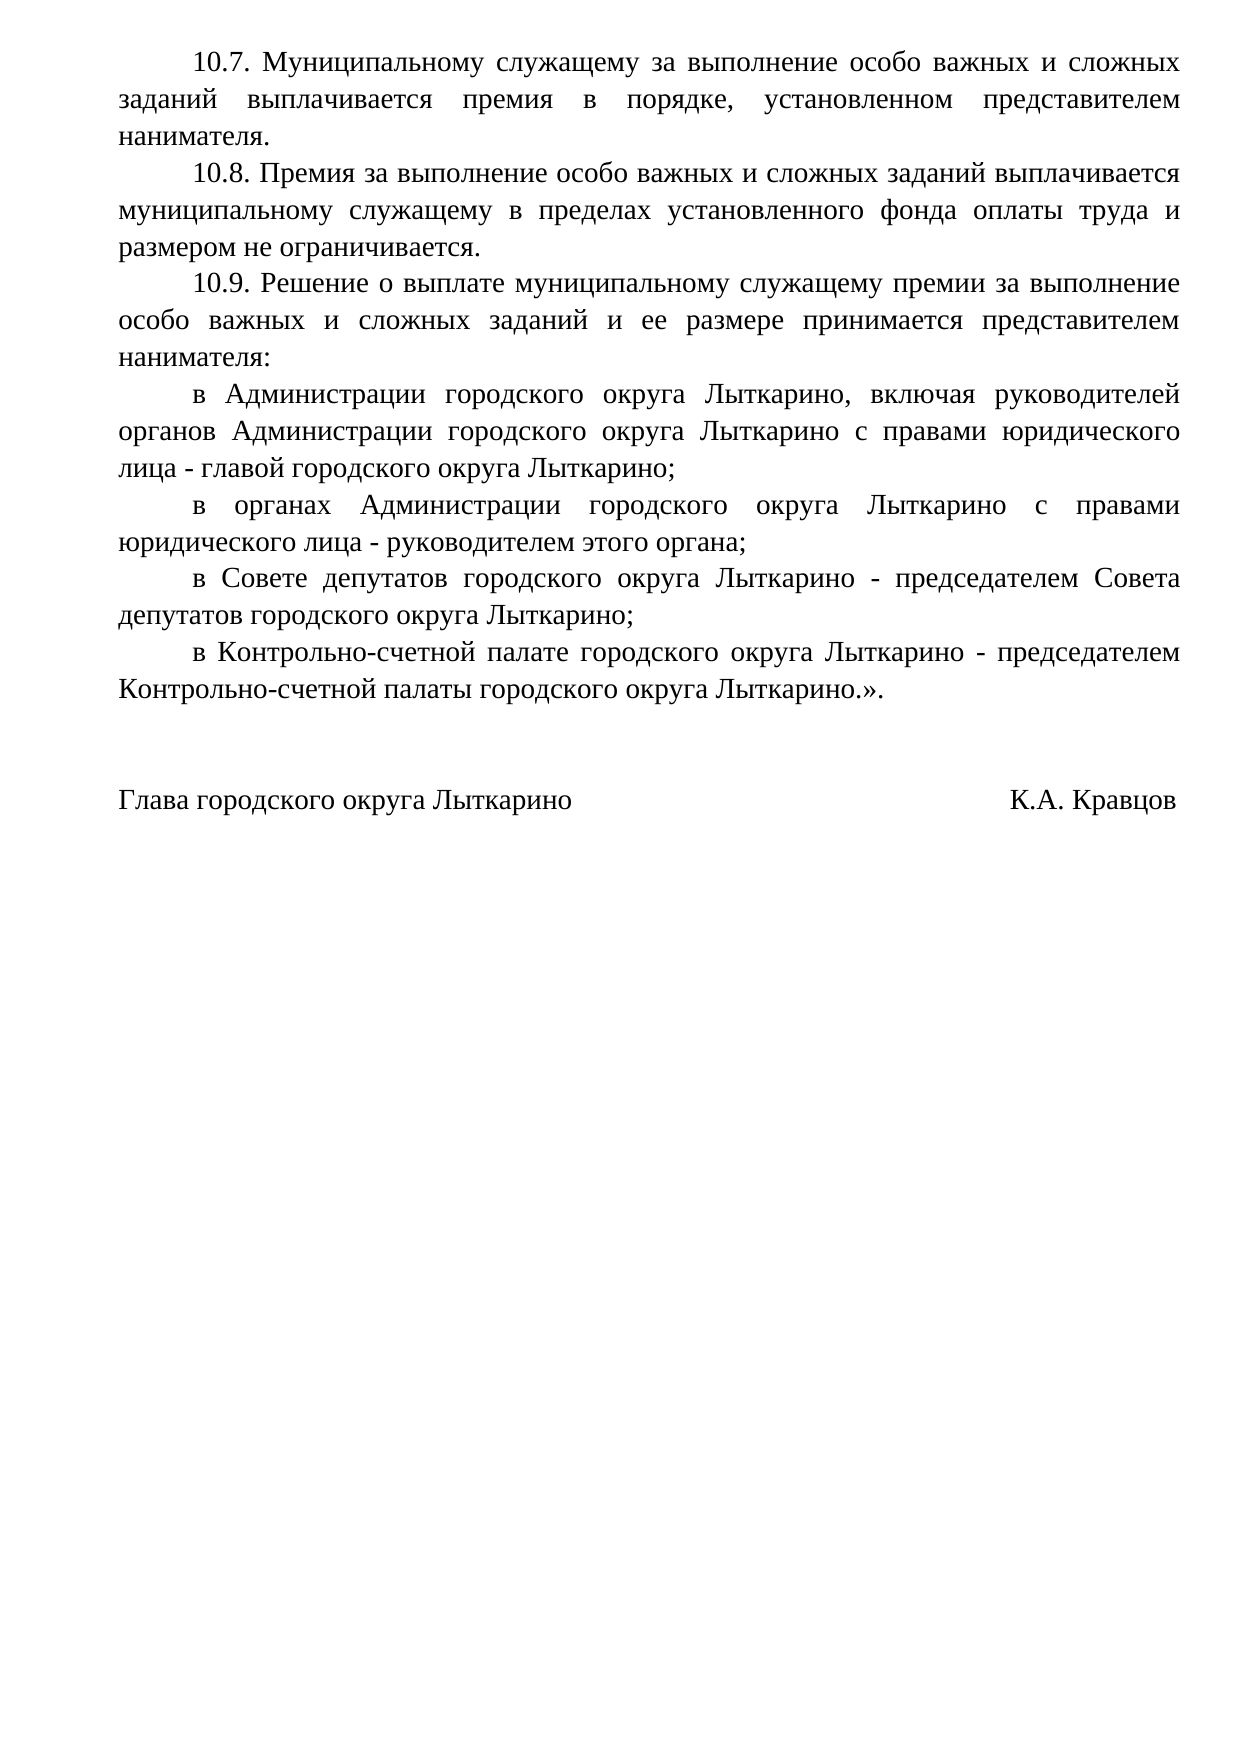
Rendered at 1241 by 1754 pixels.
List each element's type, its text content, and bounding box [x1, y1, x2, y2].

text 10.7. Муниципальному служащему за выполнение особо важных и сложных заданий выплачивается премия в порядке, установленном представителем нанимателя. [118, 44, 1181, 152]
text в Совете депутатов городского округа Лыткарино - председателем Совета депутатов городского округа Лыткарино; [118, 561, 1181, 631]
text 10.8. Премия за выполнение особо важных и сложных заданий выплачивается муниципальному служащему в пределах установленного фонда оплаты труда и размером не ограничивается. [118, 155, 1181, 262]
text в Контрольно-счетной палате городского округа Лыткарино - председателем Контрольно-счетной палаты городского округа Лыткарино.». [118, 634, 1181, 705]
text в органах Администрации городского округа Лыткарино с правами юридического лица - руководителем этого органа; [118, 487, 1181, 557]
text в Администрации городского округа Лыткарино, включая руководителей органов Администрации городского округа Лыткарино с правами юридического лица - главой городского округа Лыткарино; [118, 376, 1181, 483]
text Глава городского округа Лыткарино К.А. Кравцов [118, 782, 1181, 815]
text 10.9. Решение о выплате муниципальному служащему премии за выполнение особо важных и сложных заданий и ее размере принимается представителем нанимателя: [118, 266, 1181, 373]
